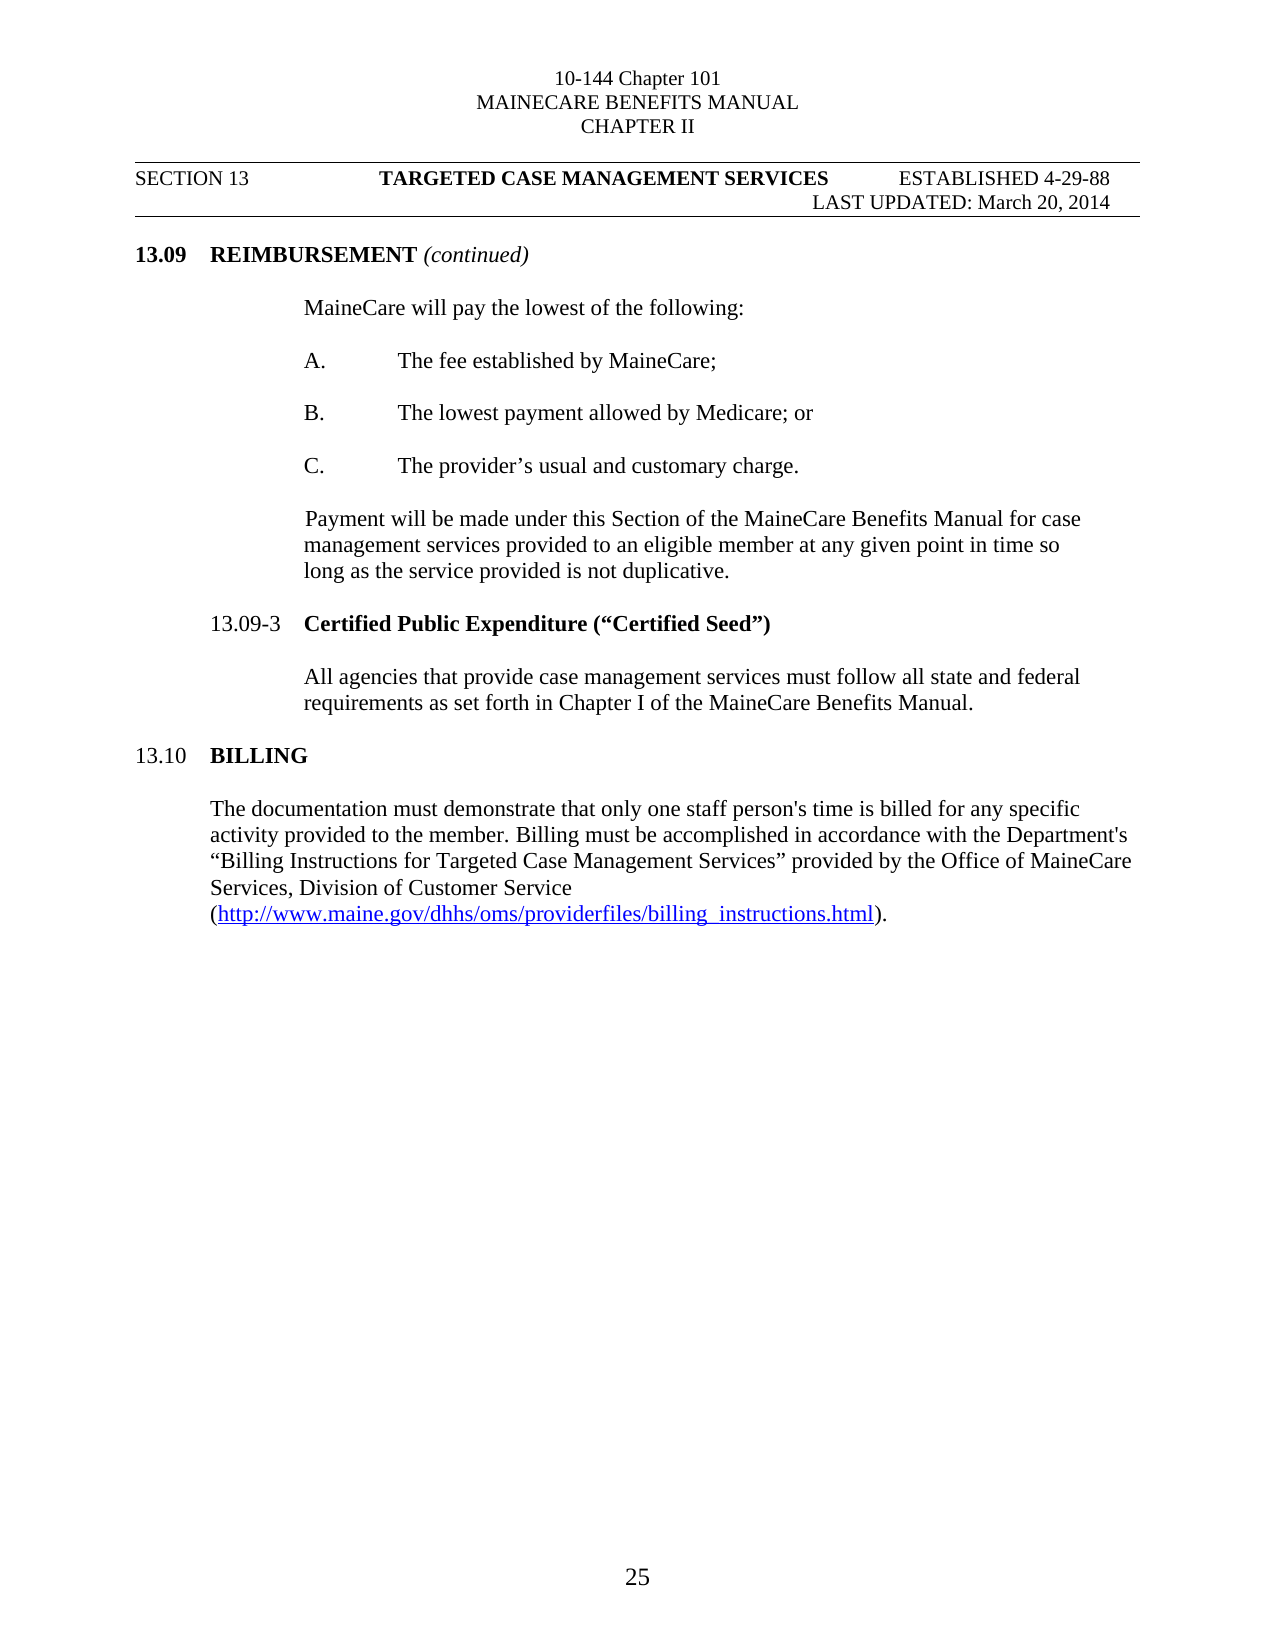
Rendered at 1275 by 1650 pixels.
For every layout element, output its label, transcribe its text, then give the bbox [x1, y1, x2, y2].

text 13.09 REIMBURSEMENT (continued) [135, 241, 1140, 268]
text Payment will be made under this Section of the MaineCare Benefits Manual for case management services provided to an eligible member at any given point in time so long as the service provided is not duplicative. [304, 505, 1102, 584]
text All agencies that provide case management services must follow all state and federal requirements as set forth in Chapter I of the MaineCare Benefits Manual. [304, 663, 1104, 716]
text C. The provider’s usual and customary charge. [304, 452, 1140, 478]
text MaineCare will pay the lowest of the following: [304, 294, 1140, 320]
text B. The lowest payment allowed by Medicare; or [304, 399, 1140, 426]
text A. The fee established by MaineCare; [304, 347, 1140, 373]
text 13.10 BILLING [135, 742, 1140, 768]
text The documentation must demonstrate that only one staff person's time is billed for any specific activity provided to the member. Billing must be accomplished in accordance with the Department's “Billing Instructions for Targeted Case Management Services” provided by the Office of MaineCare Services, Division of Customer Service [210, 795, 1140, 900]
text (http://www.maine.gov/dhhs/oms/providerfiles/billing_instructions.html). [210, 900, 1140, 927]
text 13.09-3 Certified Public Expenditure (“Certified Seed”) [210, 610, 1104, 637]
